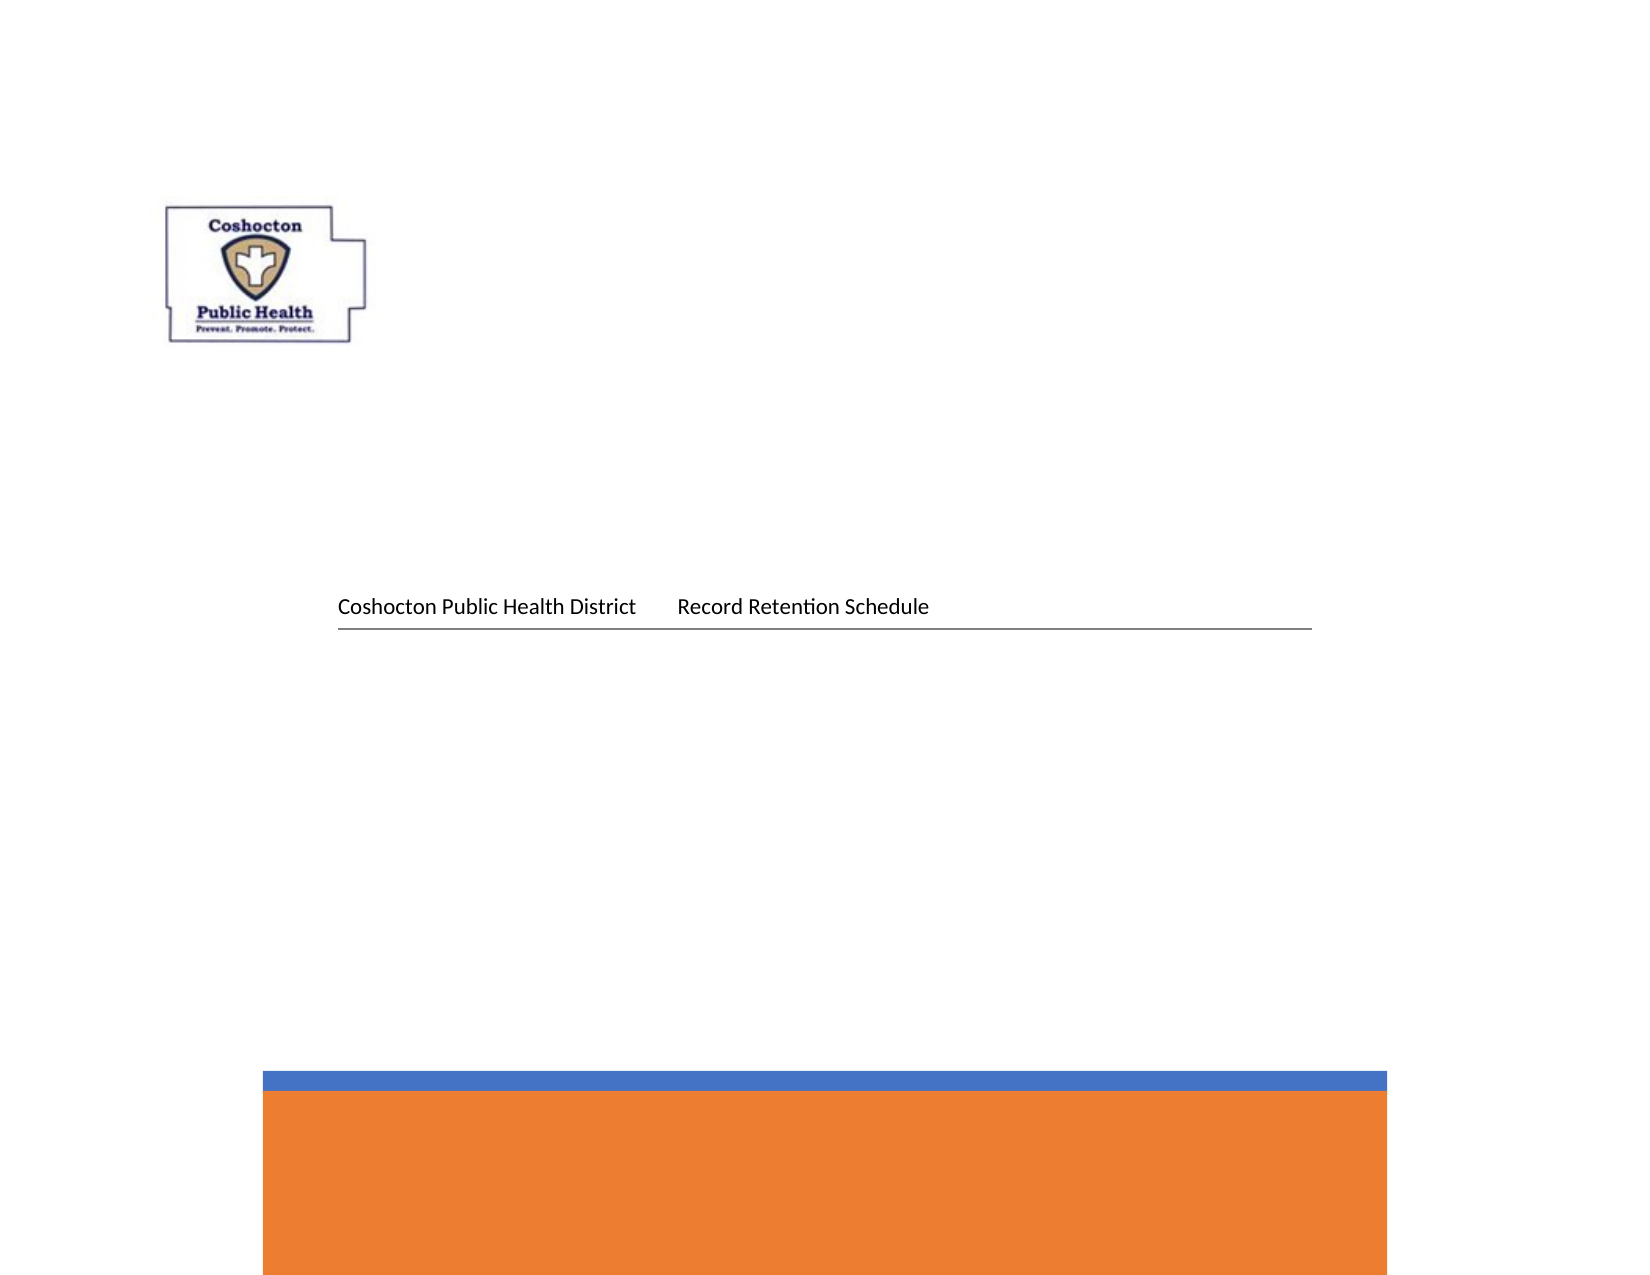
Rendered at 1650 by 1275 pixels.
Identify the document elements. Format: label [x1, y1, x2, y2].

picture [150, 196, 385, 368]
